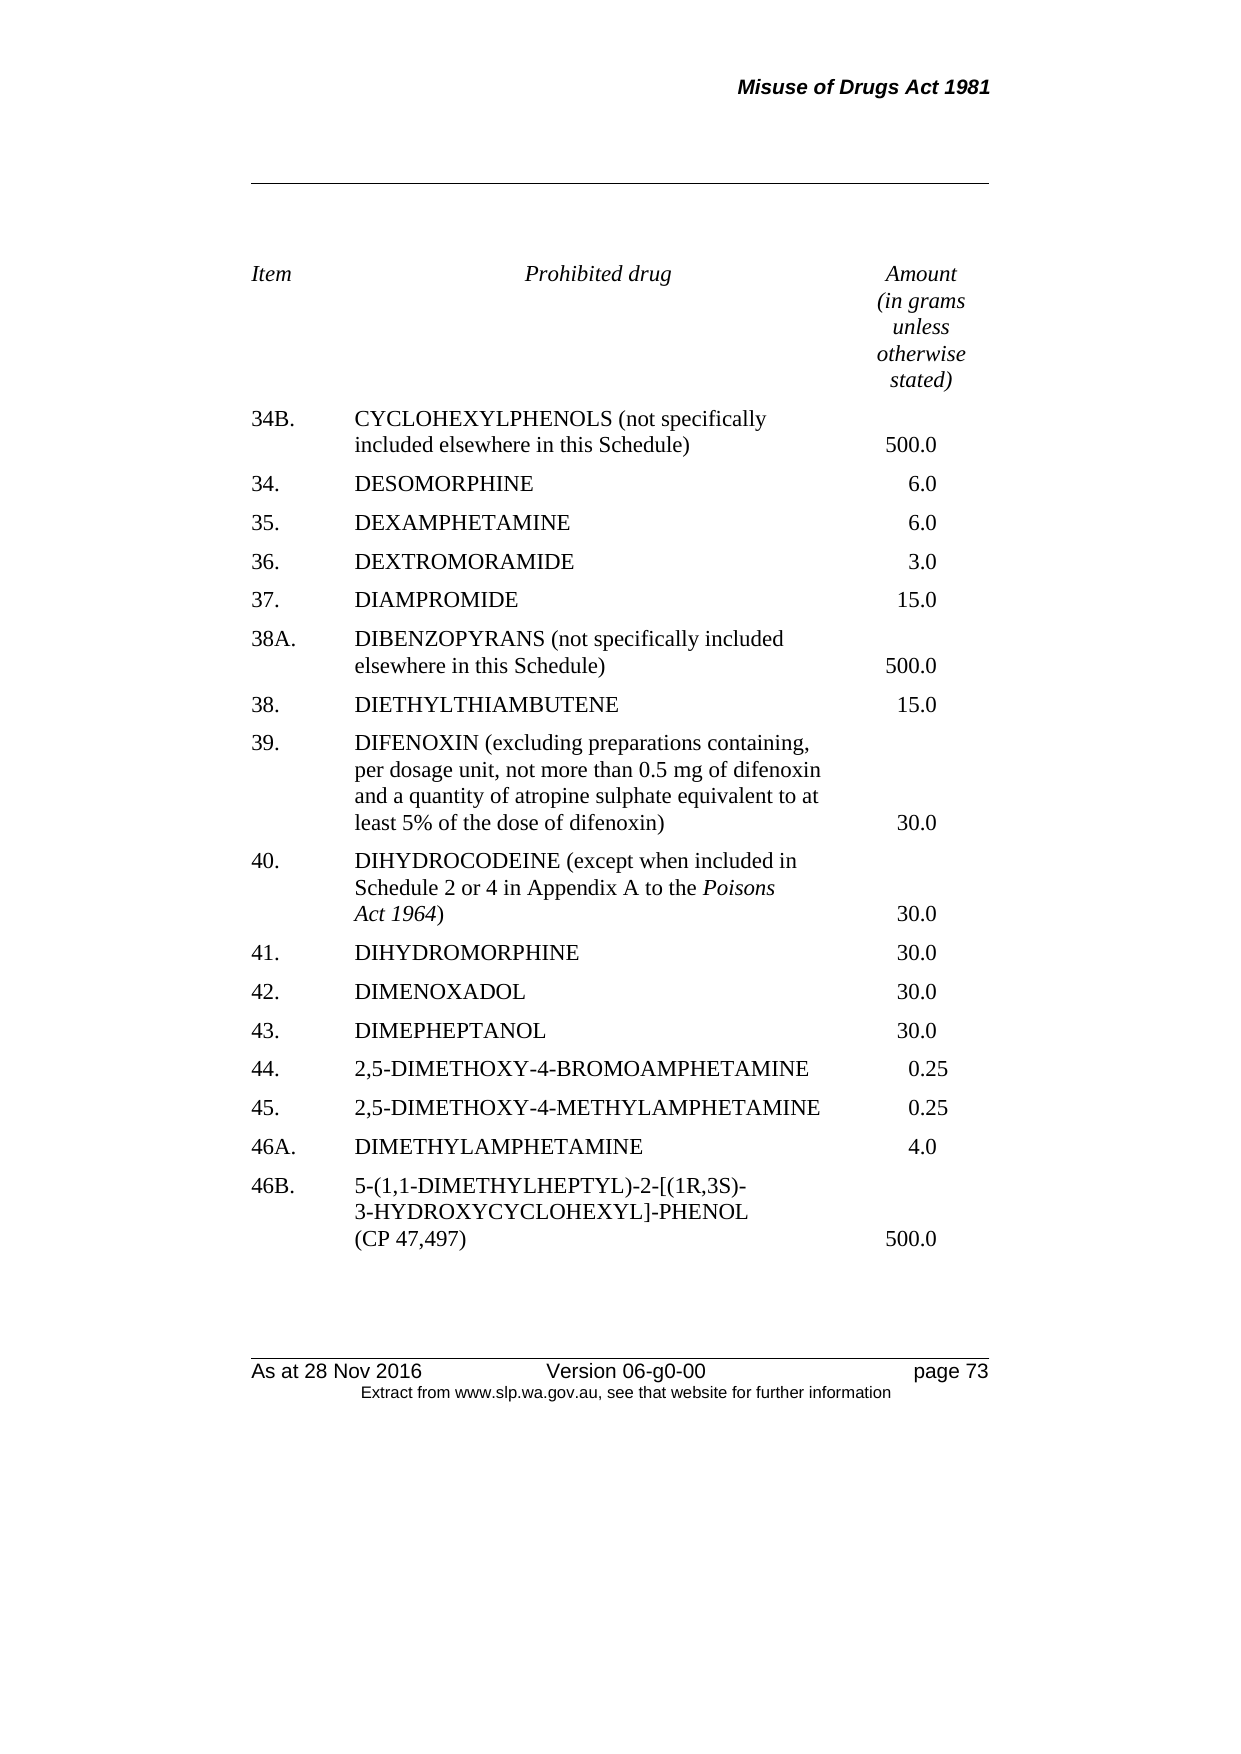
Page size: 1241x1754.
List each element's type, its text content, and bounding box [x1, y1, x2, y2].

table_cell 46B. [236, 1160, 339, 1251]
table_cell 36. [236, 535, 339, 574]
table_cell DIAMPROMIDE [340, 574, 857, 613]
table_cell DEXTROMORAMIDE [340, 535, 857, 574]
table_cell DIMENOXADOL [340, 965, 857, 1004]
table_header Prohibited drug [340, 248, 857, 392]
table_cell DIETHYLTHIAMBUTENE [340, 678, 857, 717]
table_cell 34. [236, 458, 339, 496]
table_cell 0.25 [857, 1082, 986, 1121]
table_cell 30.0 [857, 926, 986, 965]
table_cell 37. [236, 574, 339, 613]
table_cell 35. [236, 496, 339, 535]
table_cell 2,5-DIMETHOXY-4-METHYLAMPHETAMINE [340, 1082, 857, 1121]
table_cell 4.0 [857, 1121, 986, 1159]
table_cell DIFENOXIN (excluding preparations containing, per dosage unit, not more than 0.5 mg of difenoxin and a quantity of atropine sulphate equivalent to at least 5% of the dose of difenoxin) [340, 717, 857, 835]
table_cell 30.0 [857, 1004, 986, 1043]
table_cell 38A. [236, 613, 339, 678]
table_cell 38. [236, 678, 339, 717]
table_cell 40. [236, 835, 339, 926]
table_cell 41. [236, 926, 339, 965]
table_cell 500.0 [857, 613, 986, 678]
table_cell DEXAMPHETAMINE [340, 496, 857, 535]
table_cell 3.0 [857, 535, 986, 574]
table_cell 5-(1,1-DIMETHYLHEPTYL)-2-[(1R,3S)- 3-HYDROXYCYCLOHEXYL]-PHENOL (CP 47,497) [340, 1160, 857, 1251]
table_cell DIHYDROCODEINE (except when included in Schedule 2 or 4 in Appendix A to the Poisons Act 1964) [340, 835, 857, 926]
table_header Item [236, 248, 339, 392]
table_cell 500.0 [857, 392, 986, 457]
table_cell 500.0 [857, 1160, 986, 1251]
table_cell 6.0 [857, 496, 986, 535]
table_cell 30.0 [857, 717, 986, 835]
table_cell 44. [236, 1043, 339, 1082]
table_cell 42. [236, 965, 339, 1004]
table_cell 46A. [236, 1121, 339, 1159]
table_cell 39. [236, 717, 339, 835]
table_cell DIMETHYLAMPHETAMINE [340, 1121, 857, 1159]
table_cell 15.0 [857, 574, 986, 613]
table_cell 2,5-DIMETHOXY-4-BROMOAMPHETAMINE [340, 1043, 857, 1082]
table_cell 45. [236, 1082, 339, 1121]
table_cell 34B. [236, 392, 339, 457]
table_cell DIMEPHEPTANOL [340, 1004, 857, 1043]
table_cell DIHYDROMORPHINE [340, 926, 857, 965]
table_cell 43. [236, 1004, 339, 1043]
table_cell 0.25 [857, 1043, 986, 1082]
table_cell 15.0 [857, 678, 986, 717]
table_cell CYCLOHEXYLPHENOLS (not specifically included elsewhere in this Schedule) [340, 392, 857, 457]
table_cell DIBENZOPYRANS (not specifically included elsewhere in this Schedule) [340, 613, 857, 678]
table_cell 6.0 [857, 458, 986, 496]
table_cell DESOMORPHINE [340, 458, 857, 496]
table_cell 30.0 [857, 835, 986, 926]
table_cell 30.0 [857, 965, 986, 1004]
table_header Amount (in grams unless otherwise stated) [857, 248, 986, 392]
